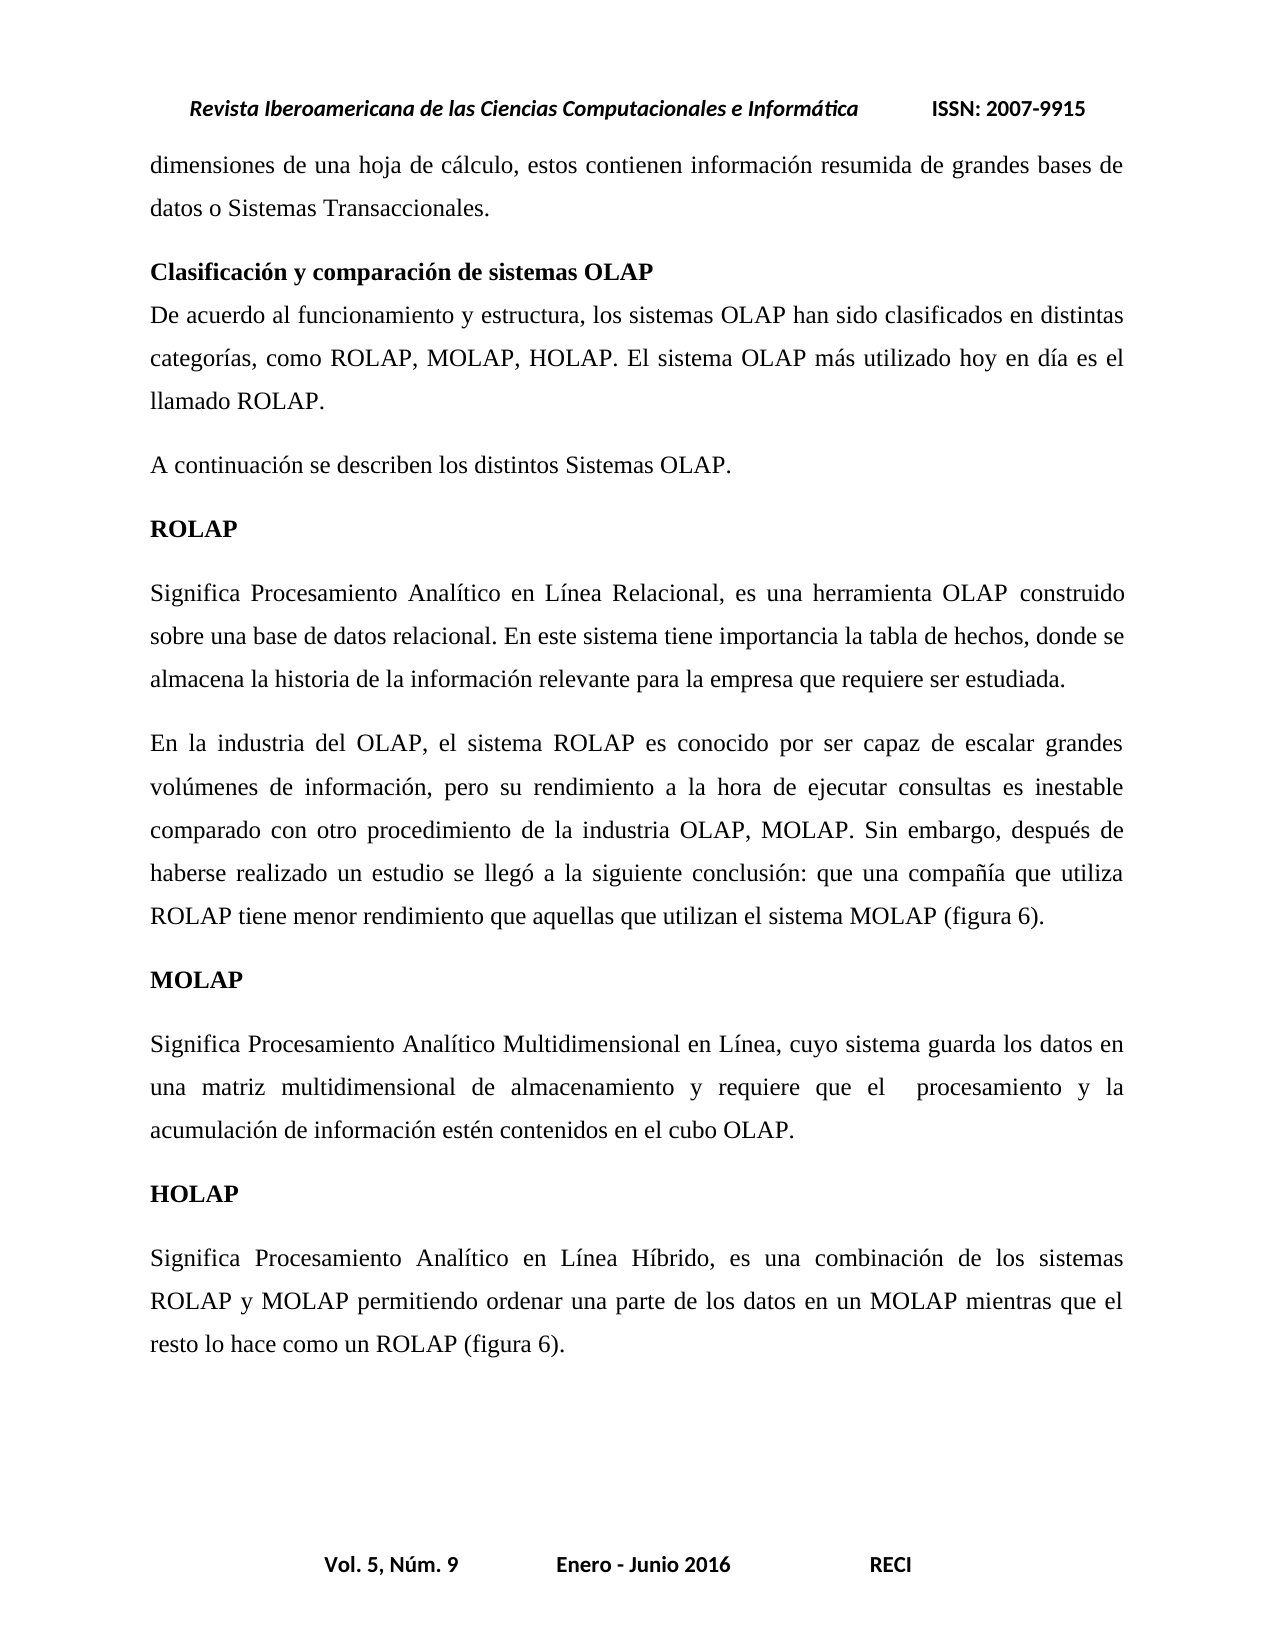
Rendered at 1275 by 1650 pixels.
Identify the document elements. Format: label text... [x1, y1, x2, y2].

text Clasificación y comparación de sistemas OLAP [150, 257, 1125, 286]
text De acuerdo al funcionamiento y estructura, los sistemas OLAP han sido clasificados en distintas categorías, como ROLAP, MOLAP, HOLAP. El sistema OLAP más utilizado hoy en día es el llamado ROLAP. [150, 300, 1125, 415]
text Significa Procesamiento Analítico Multidimensional en Línea, cuyo sistema guarda los datos en una matriz multidimensional de almacenamiento y requiere que el procesamiento y la acumulación de información estén contenidos en el cubo OLAP. [150, 1029, 1125, 1144]
text HOLAP [150, 1179, 1125, 1208]
text En la industria del OLAP, el sistema ROLAP es conocido por ser capaz de escalar grandes volúmenes de información, pero su rendimiento a la hora de ejecutar consultas es inestable comparado con otro procedimiento de la industria OLAP, MOLAP. Sin embargo, después de haberse realizado un estudio se llegó a la siguiente conclusión: que una compañía que utiliza ROLAP tiene menor rendimiento que aquellas que utilizan el sistema MOLAP (figura 6). [150, 728, 1125, 930]
text ROLAP [150, 514, 1125, 543]
text A continuación se describen los distintos Sistemas OLAP. [150, 450, 1125, 479]
text MOLAP [150, 965, 1125, 994]
text Significa Procesamiento Analítico en Línea Relacional, es una herramienta OLAP construido sobre una base de datos relacional. En este sistema tiene importancia la tabla de hechos, donde se almacena la historia de la información relevante para la empresa que requiere ser estudiada. [150, 578, 1125, 693]
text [150, 150, 1125, 222]
text Significa Procesamiento Analítico en Línea Híbrido, es una combinación de los sistemas ROLAP y MOLAP permitiendo ordenar una parte de los datos en un MOLAP mientras que el resto lo hace como un ROLAP (figura 6). [150, 1243, 1125, 1358]
